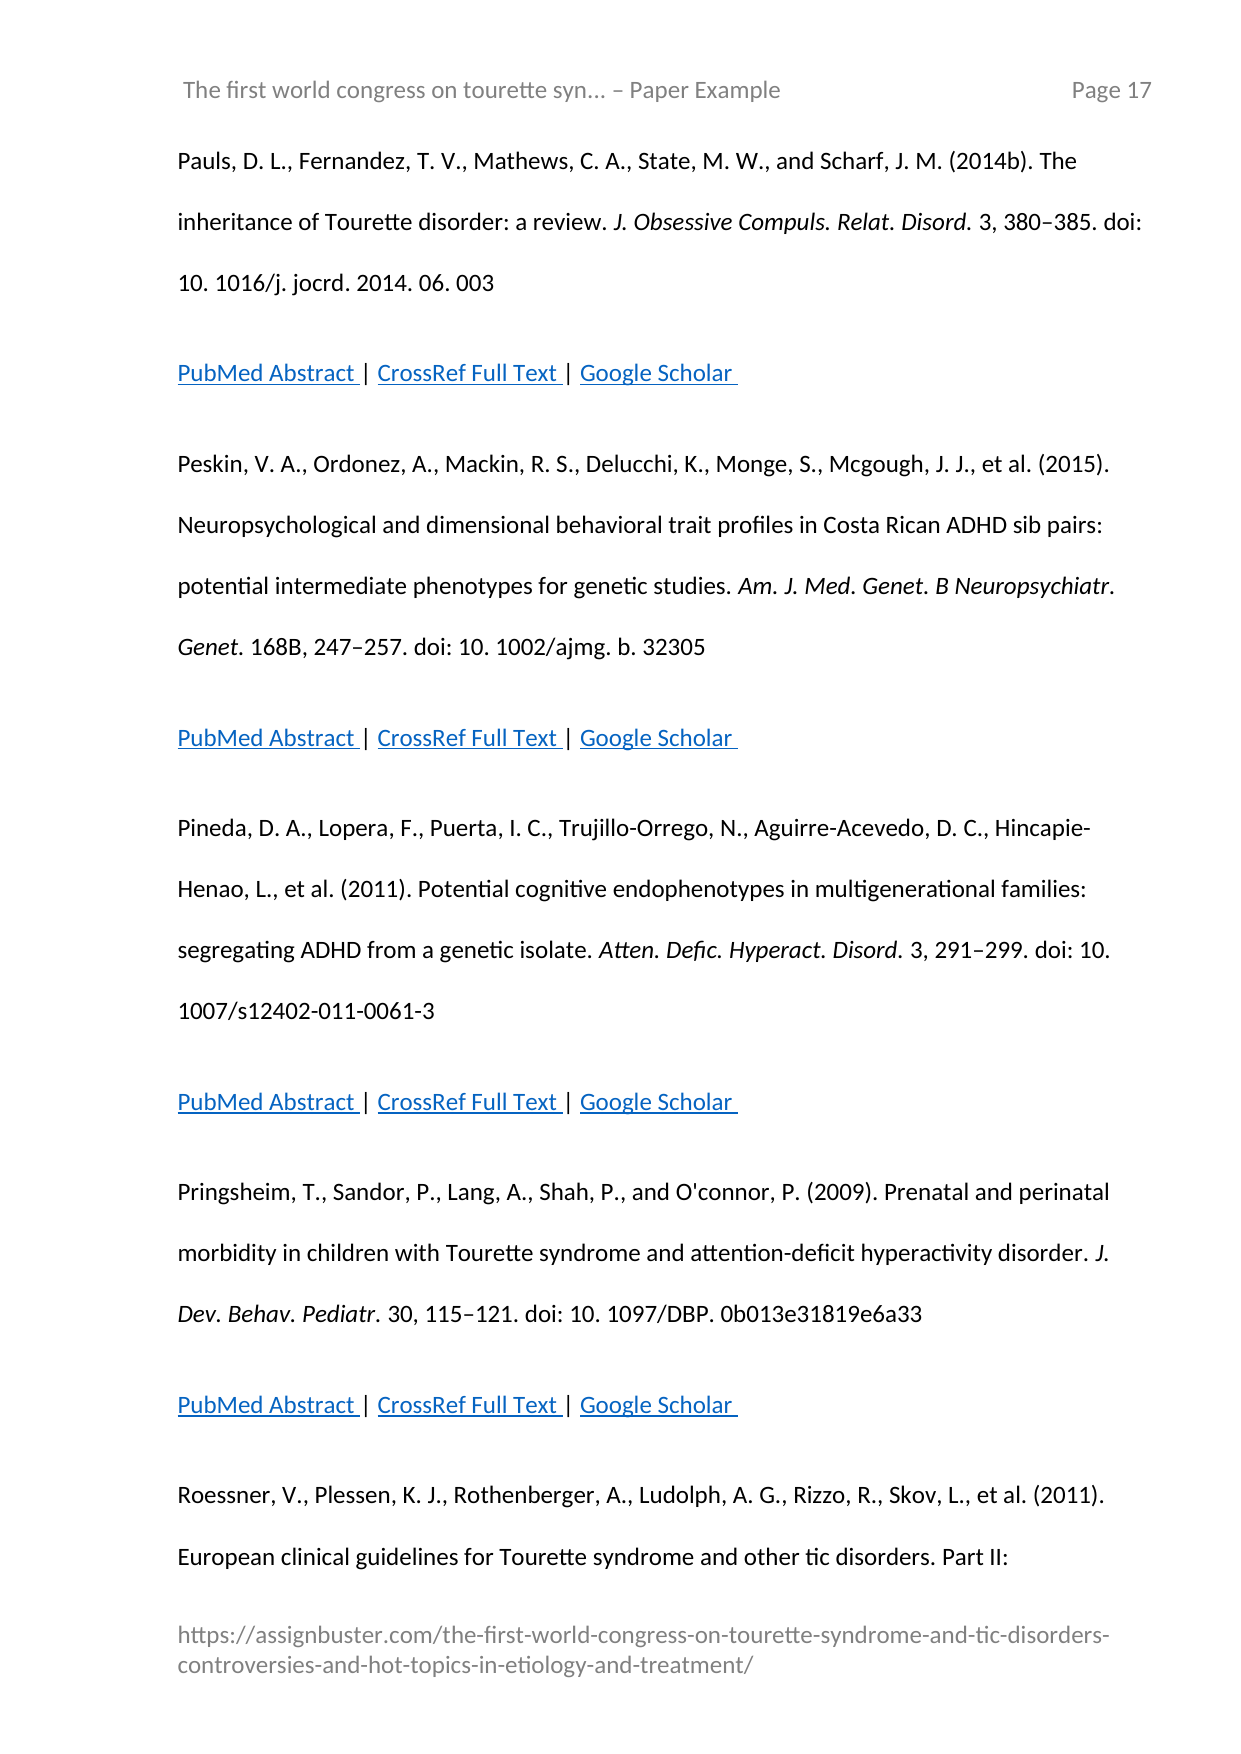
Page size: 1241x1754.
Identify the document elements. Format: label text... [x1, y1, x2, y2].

text PubMed Abstract | CrossRef Full Text | Google Scholar [177, 1086, 1152, 1116]
text Pauls, D. L., Fernandez, T. V., Mathews, C. A., State, M. W., and Scharf, J. M. (2014b). The inheritance of Tourette disorder: a review. J. Obsessive Compuls. Relat. Disord. 3, 380–385. doi: 10. 1016/j. jocrd. 2014. 06. 003 [177, 145, 1152, 298]
text PubMed Abstract | CrossRef Full Text | Google Scholar [177, 1389, 1152, 1419]
text Peskin, V. A., Ordonez, A., Mackin, R. S., Delucchi, K., Monge, S., Mcgough, J. J., et al. (2015). Neuropsychological and dimensional behavioral trait profiles in Costa Rican ADHD sib pairs: potential intermediate phenotypes for genetic studies. Am. J. Med. Genet. B Neuropsychiatr. Genet. 168B, 247–257. doi: 10. 1002/ajmg. b. 32305 [177, 448, 1152, 662]
text PubMed Abstract | CrossRef Full Text | Google Scholar [177, 358, 1152, 388]
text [177, 1479, 1152, 1571]
text PubMed Abstract | CrossRef Full Text | Google Scholar [177, 722, 1152, 752]
text Pineda, D. A., Lopera, F., Puerta, I. C., Trujillo-Orrego, N., Aguirre-Acevedo, D. C., Hincapie-Henao, L., et al. (2011). Potential cognitive endophenotypes in multigenerational families: segregating ADHD from a genetic isolate. Atten. Defic. Hyperact. Disord. 3, 291–299. doi: 10. 1007/s12402-011-0061-3 [177, 812, 1152, 1026]
text Pringsheim, T., Sandor, P., Lang, A., Shah, P., and O'connor, P. (2009). Prenatal and perinatal morbidity in children with Tourette syndrome and attention-deficit hyperactivity disorder. J. Dev. Behav. Pediatr. 30, 115–121. doi: 10. 1097/DBP. 0b013e31819e6a33 [177, 1176, 1152, 1329]
